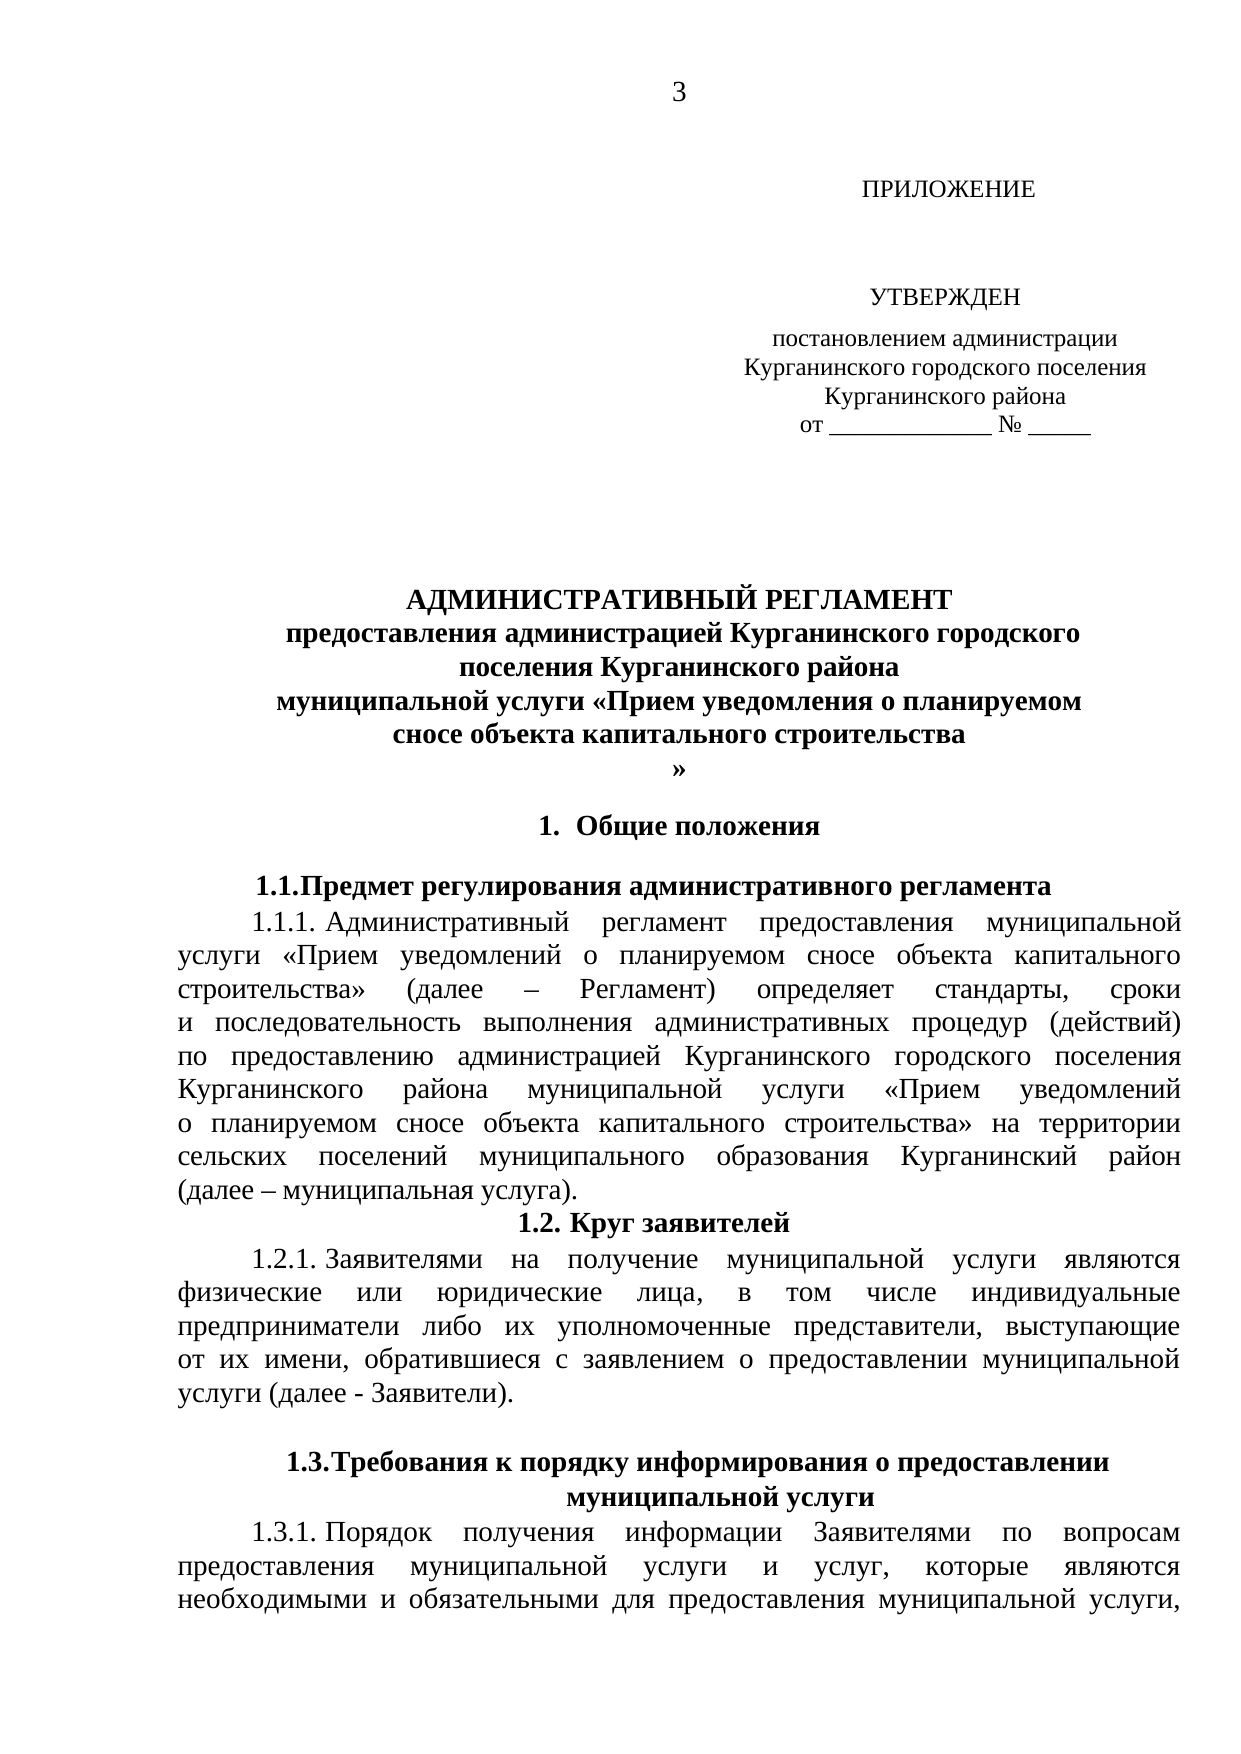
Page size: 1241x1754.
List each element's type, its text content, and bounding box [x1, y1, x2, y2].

text АДМИНИСТРАТИВНЫЙ РЕГЛАМЕНТ [266, 582, 1092, 616]
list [177, 1514, 1181, 1615]
list Требования к порядку информирования о предоставлении муниципальной услуги [215, 1444, 1181, 1512]
text предоставления администрацией Курганинского городского поселения Курганинского района [266, 616, 1092, 683]
text от _____________ № _____ [709, 409, 1181, 438]
text » [266, 750, 1092, 783]
list Заявителями на получение муниципальной услуги являются физические или юридические лица, в том числе индивидуальные предприниматели либо их уполномоченные представители, выступающие от их имени, обратившиеся с заявлением о предоставлении муниципальной услуги (далее - Заявители). [177, 1241, 1181, 1408]
list Круг заявителей [215, 1206, 1092, 1239]
text постановлением администрации Курганинского городского поселения Курганинского района [709, 323, 1181, 409]
text муниципальной услуги «Прием уведомления о планируемом сносе объекта капитального строительства [266, 683, 1092, 750]
text ПРИЛОЖЕНИЕ [709, 174, 1181, 203]
list Административный регламент предоставления муниципальной услуги «Прием уведомлений о планируемом сносе объекта капитального строительства» (далее – Регламент) определяет стандарты, сроки и последовательность выполнения административных процедур (действий) по предоставлению администрацией Курганинского городского поселения Курганинского района муниципальной услуги «Прием уведомлений о планируемом сносе объекта капитального строительства» на территории сельских поселений муниципального образования Курганинский район (далее – муниципальная услуга). [177, 904, 1181, 1206]
list Общие положения [266, 808, 1093, 842]
text УТВЕРЖДЕН [709, 253, 1181, 311]
list Предмет регулирования административного регламента [215, 868, 1092, 902]
